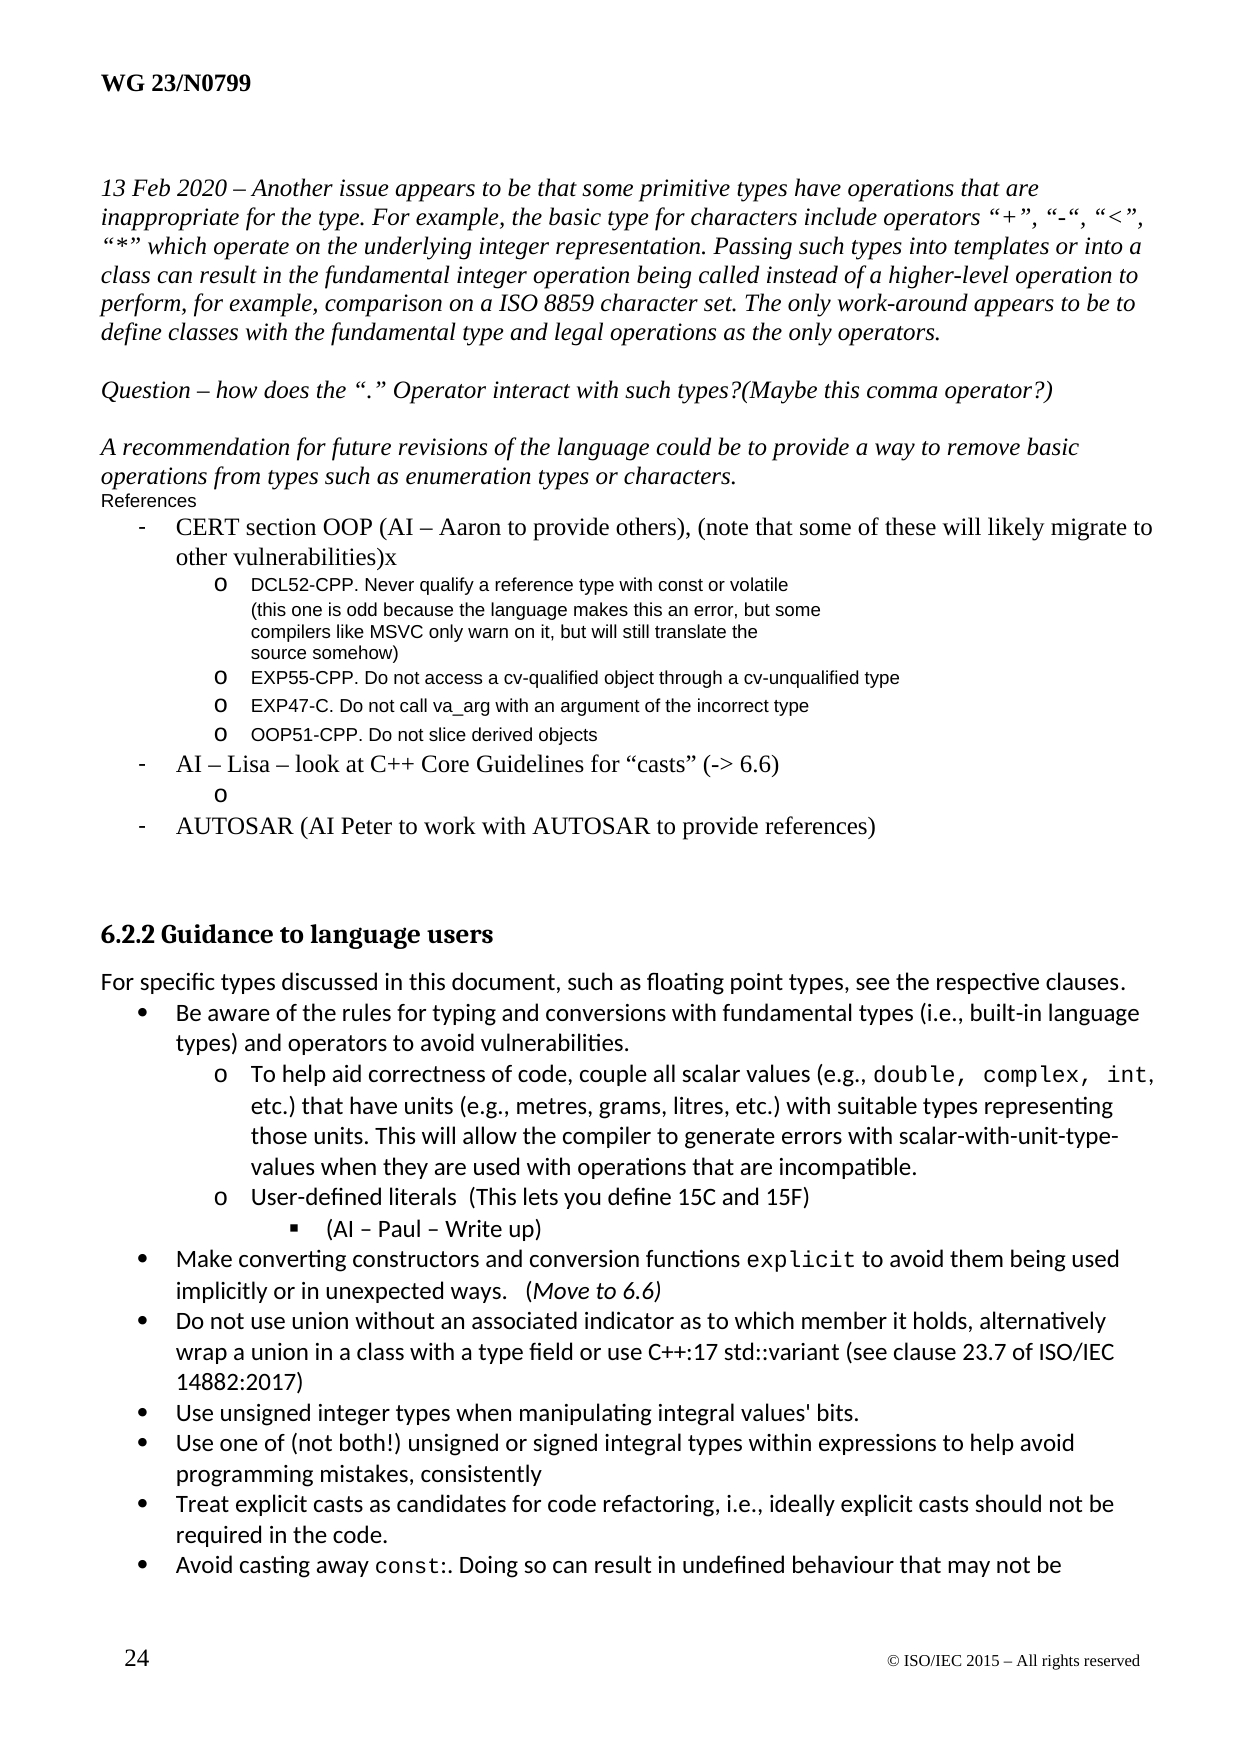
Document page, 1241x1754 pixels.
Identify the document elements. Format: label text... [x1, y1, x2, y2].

list CERT section OOP (AI – Aaron to provide others), (note that some of these will likely migrate to other vulnerabilities)x [138, 511, 1164, 571]
list OOP51-CPP. Do not slice derived objects [213, 720, 1164, 749]
text A recommendation for future revisions of the language could be to provide a way to remove basic operations from types such as enumeration types or characters. [101, 432, 1164, 490]
list Use unsigned integer types when manipulating integral values' bits. [138, 1397, 1164, 1427]
text For specific types discussed in this document, such as floating point types, see the respective clauses. [101, 966, 1164, 997]
list Make converting constructors and conversion functions explicit to avoid them being used implicitly or in unexpected ways. (Move to 6.6) [138, 1244, 1164, 1305]
list User-defined literals (This lets you define 15C and 15F) [213, 1181, 1164, 1213]
list Treat explicit casts as candidates for code refactoring, i.e., ideally explicit casts should not be required in the code. [138, 1488, 1164, 1549]
list To help aid correctness of code, couple all scalar values (e.g., double, complex, int, etc.) that have units (e.g., metres, grams, litres, etc.) with suitable types representing those units. This will allow the compiler to generate errors with scalar-with-unit-type-values when they are used with operations that are incompatible. [213, 1058, 1164, 1181]
list DCL52-CPP. Never qualify a reference type with const or volatile (this one is odd because the language makes this an error, but some compilers like MSVC only warn on it, but will still translate the source somehow) [213, 571, 1164, 664]
text 13 Feb 2020 – Another issue appears to be that some primitive types have operations that are inappropriate for the type. For example, the basic type for characters include operators “+”, “-“, “<”, “*” which operate on the underlying integer representation. Passing such types into templates or into a class can result in the fundamental integer operation being called instead of a higher-level operation to perform, for example, comparison on a ISO 8859 character set. The only work-around appears to be to define classes with the fundamental type and legal operations as the only operators. [101, 173, 1164, 346]
list Be aware of the rules for typing and conversions with fundamental types (i.e., built-in language types) and operators to avoid vulnerabilities. [138, 997, 1164, 1058]
list EXP47-C. Do not call va_arg with an argument of the incorrect type [213, 692, 1164, 720]
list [138, 1549, 1164, 1580]
list EXP55-CPP. Do not access a cv-qualified object through a cv-unqualified type [213, 664, 1164, 692]
list Do not use union without an associated indicator as to which member it holds, alternatively wrap a union in a class with a type field or use C++:17 std::variant (see clause 23.7 of ISO/IEC 14882:2017) [138, 1305, 1164, 1397]
text References [101, 490, 1164, 511]
list AUTOSAR (AI Peter to work with AUTOSAR to provide references) [138, 810, 1164, 841]
list (AI – Paul – Write up) [288, 1213, 1164, 1244]
subtitle 6.2.2 Guidance to language users [101, 919, 1164, 950]
list Use one of (not both!) unsigned or signed integral types within expressions to help avoid programming mistakes, consistently [138, 1427, 1164, 1488]
list AI – Lisa – look at C++ Core Guidelines for “casts” (-> 6.6) [138, 749, 1164, 779]
text Question – how does the “.” Operator interact with such types?(Maybe this comma operator?) [101, 375, 1164, 403]
